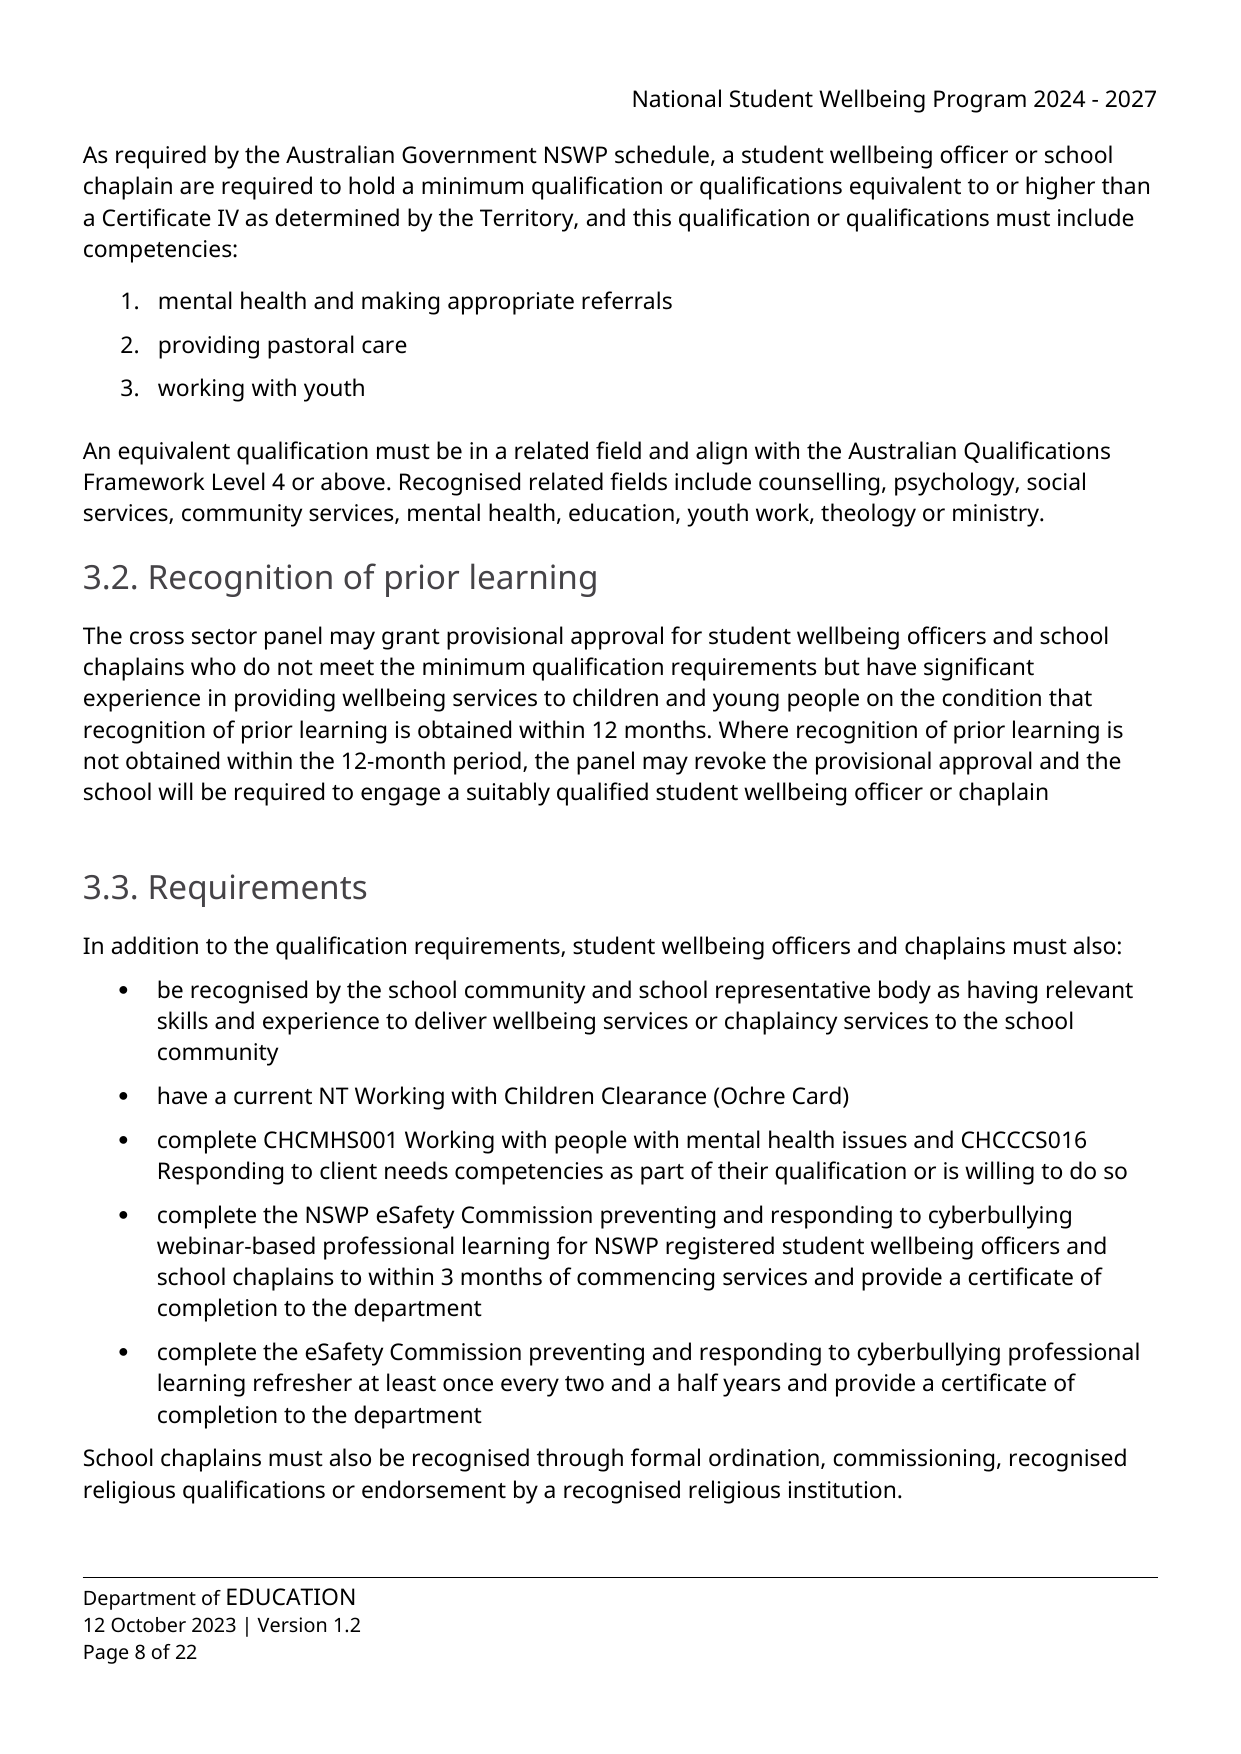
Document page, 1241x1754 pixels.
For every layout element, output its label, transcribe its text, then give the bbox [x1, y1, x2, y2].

text An equivalent qualification must be in a related field and align with the Australian Qualifications Framework Level 4 or above. Recognised related fields include counselling, psychology, social services, community services, mental health, education, youth work, theology or ministry. [83, 435, 1157, 528]
list complete CHCMHS001 Working with people with mental health issues and CHCCCS016 Responding to client needs competencies as part of their qualification or is willing to do so [119, 1123, 1157, 1186]
subtitle Requirements [83, 863, 1157, 909]
text School chaplains must also be recognised through formal ordination, commissioning, recognised religious qualifications or endorsement by a recognised religious institution. [83, 1442, 1157, 1505]
text As required by the Australian Government NSWP schedule, a student wellbeing officer or school chaplain are required to hold a minimum qualification or qualifications equivalent to or higher than a Certificate IV as determined by the Territory, and this qualification or qualifications must include competencies: [83, 139, 1157, 264]
list mental health and making appropriate referrals [120, 285, 1157, 316]
list have a current NT Working with Children Clearance (Ochre Card) [119, 1080, 1157, 1111]
list complete the NSWP eSafety Commission preventing and responding to cyberbullying webinar-based professional learning for NSWP registered student wellbeing officers and school chaplains to within 3 months of commencing services and provide a certificate of completion to the department [119, 1198, 1157, 1323]
list complete the eSafety Commission preventing and responding to cyberbullying professional learning refresher at least once every two and a half years and provide a certificate of completion to the department [119, 1336, 1157, 1430]
text In addition to the qualification requirements, student wellbeing officers and chaplains must also: [83, 930, 1157, 961]
list providing pastoral care [120, 328, 1157, 360]
text The cross sector panel may grant provisional approval for student wellbeing officers and school chaplains who do not meet the minimum qualification requirements but have significant experience in providing wellbeing services to children and young people on the condition that recognition of prior learning is obtained within 12 months. Where recognition of prior learning is not obtained within the 12-month period, the panel may revoke the provisional approval and the school will be required to engage a suitably qualified student wellbeing officer or chaplain [83, 620, 1157, 838]
subtitle Recognition of prior learning [83, 553, 1157, 599]
list working with youth [120, 372, 1157, 403]
list be recognised by the school community and school representative body as having relevant skills and experience to deliver wellbeing services or chaplaincy services to the school community [119, 973, 1157, 1067]
